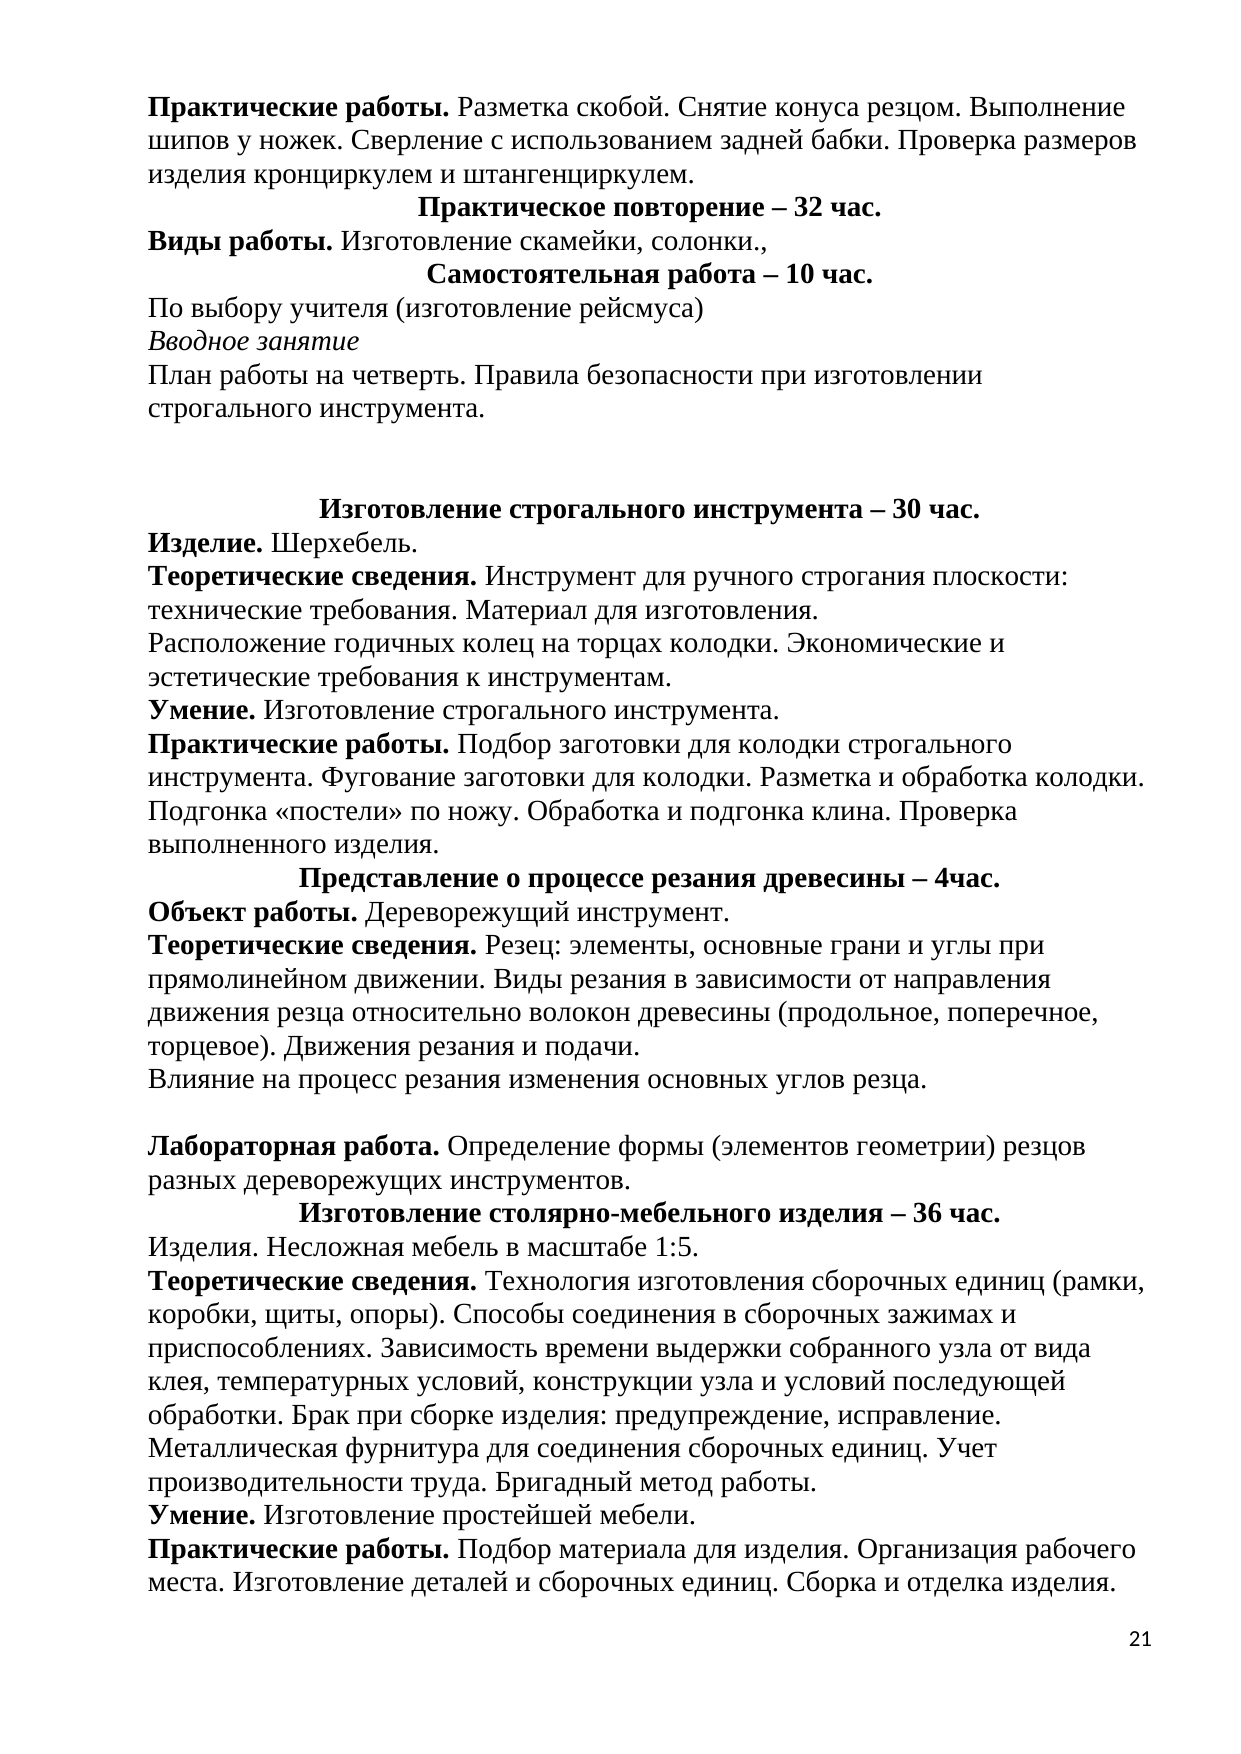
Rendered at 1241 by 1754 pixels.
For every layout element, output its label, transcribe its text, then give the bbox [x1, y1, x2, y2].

text Теоретические сведения. Резец: элементы, основные грани и углы при прямолинейном движении. Виды резания в зависимости от направления движения резца относительно волокон древесины (продольное, поперечное, торцевое). Движения резания и подачи. [148, 927, 1152, 1061]
text Представление о процессе резания древесины – 4час. [148, 860, 1152, 894]
text Вводное занятие [148, 323, 1152, 357]
text Виды работы. Изготовление скамейки, солонки., [148, 223, 1152, 256]
text Теоретические сведения. Инструмент для ручного строгания плоскости: технические требования. Материал для изготовления. [148, 558, 1152, 625]
text Теоретические сведения. Технология изготовления сборочных единиц (рамки, коробки, щиты, опоры). Способы соединения в сборочных зажимах и приспособлениях. Зависимость времени выдержки собранного узла от вида клея, температурных условий, конструкции узла и условий последующей обработки. Брак при сборке изделия: предупреждение, исправление. Металлическая фурнитура для соединения сборочных единиц. Учет производительности труда. Бригадный метод работы. [148, 1263, 1152, 1497]
text План работы на четверть. Правила безопасности при изготовлении строгального инструмента. [148, 357, 1152, 424]
text Практические работы. Подбор заготовки для колодки строгального инструмента. Фугование заготовки для колодки. Разметка и обработка колодки. Подгонка «постели» по ножу. Обработка и подгонка клина. Проверка выполненного изделия. [148, 726, 1152, 860]
text Объект работы. Дереворежущий инструмент. [148, 894, 1152, 927]
text Умение. Изготовление строгального инструмента. [148, 692, 1152, 726]
text Практические работы. Разметка скобой. Снятие конуса резцом. Выполнение шипов у ножек. Сверление с использованием задней бабки. Проверка размеров изделия кронциркулем и штангенциркулем. [148, 89, 1152, 189]
text Самостоятельная работа – 10 час. [148, 256, 1152, 290]
text Изготовление столярно-мебельного изделия – 36 час. [148, 1196, 1152, 1229]
text Расположение годичных колец на торцах колодки. Экономические и эстетические требования к инструментам. [148, 625, 1152, 692]
text По выбору учителя (изготовление рейсмуса) [148, 290, 1152, 323]
text Изготовление строгального инструмента – 30 час. [148, 491, 1152, 525]
text Практическое повторение – 32 час. [148, 189, 1152, 223]
text Лабораторная работа. Определение формы (элементов геометрии) резцов разных дереворежущих инструментов. [148, 1128, 1152, 1196]
text Изделия. Несложная мебель в масштабе 1:5. [148, 1229, 1152, 1263]
text Умение. Изготовление простейшей мебели. [148, 1497, 1152, 1531]
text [148, 1531, 1152, 1598]
text Изделие. Шерхебель. [148, 525, 1152, 558]
text Влияние на процесс резания изменения основных углов резца. [148, 1061, 1152, 1095]
